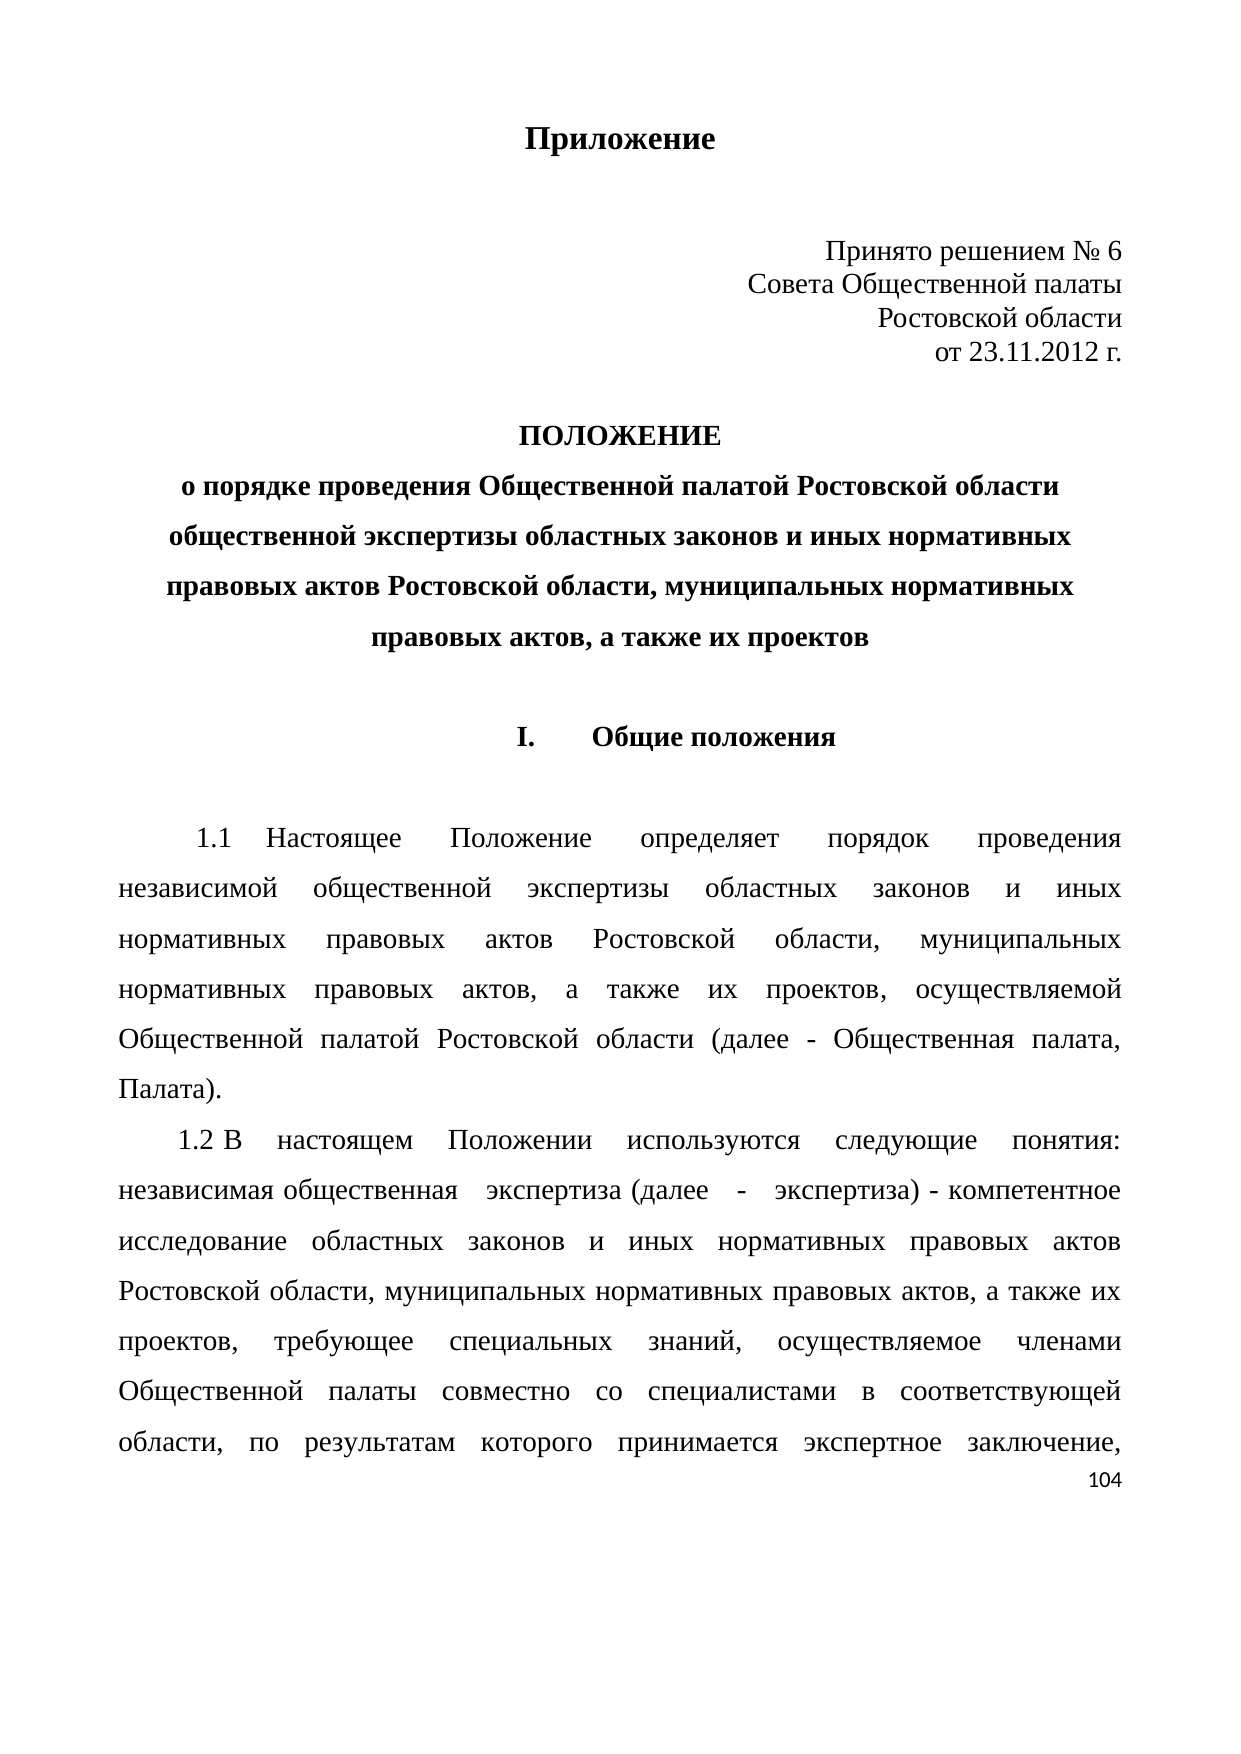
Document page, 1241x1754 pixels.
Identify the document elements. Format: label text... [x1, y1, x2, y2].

list Общие положения [231, 719, 1122, 753]
text Приложение [118, 118, 1122, 156]
text Принято решением № 6 [118, 233, 1122, 267]
text о порядке проведения Общественной палатой Ростовской области общественной экспертизы областных законов и иных нормативных правовых актов Ростовской области, муниципальных нормативных правовых актов, а также их проектов [118, 468, 1122, 652]
text 1.1 Настоящее Положение определяет порядок проведения независимой общественной экспертизы областных законов и иных нормативных правовых актов Ростовской области, муниципальных нормативных правовых актов, а также их проектов, осуществляемой Общественной палатой Ростовской области (далее - Общественная палата, Палата). [118, 820, 1122, 1105]
text ПОЛОЖЕНИЕ [118, 418, 1122, 451]
text Совета Общественной палаты [118, 267, 1122, 300]
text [118, 1122, 1122, 1457]
text Ростовской области [118, 300, 1122, 334]
text от 23.11.2012 г. [118, 334, 1122, 367]
